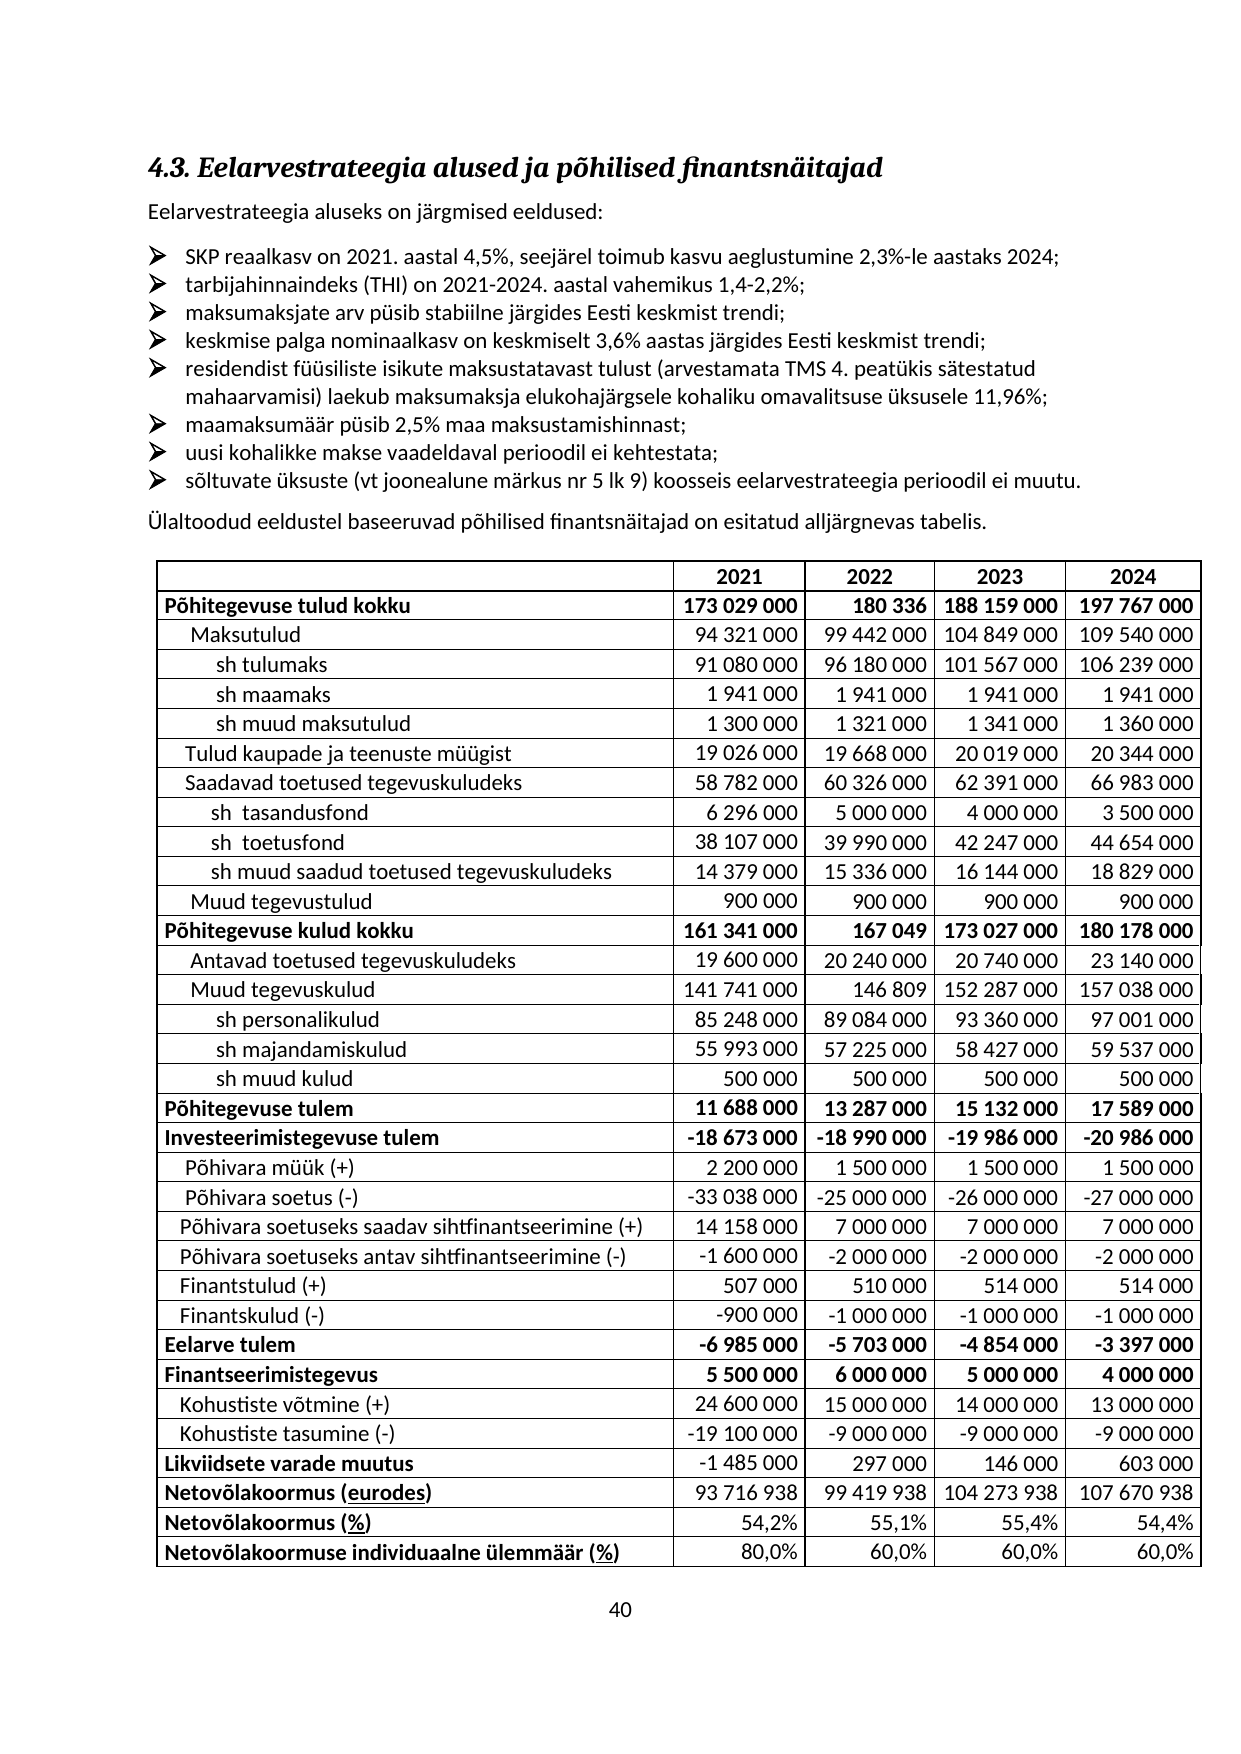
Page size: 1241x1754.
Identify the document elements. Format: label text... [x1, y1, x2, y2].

table_header 2024 [1066, 562, 1200, 589]
table_cell 93 716 938 [674, 1478, 804, 1507]
table_cell Muud tegevustulud [158, 886, 673, 915]
table_cell -27 000 000 [1066, 1182, 1200, 1211]
table_header 2021 [674, 562, 804, 589]
table_cell -25 000 000 [806, 1182, 934, 1211]
table_cell 2 200 000 [674, 1153, 804, 1181]
table_cell 60,0% [806, 1537, 934, 1566]
table_cell 19 600 000 [674, 946, 804, 974]
table_cell 7 000 000 [1066, 1212, 1200, 1240]
table_cell 1 941 000 [806, 679, 934, 708]
table_cell 60,0% [935, 1537, 1065, 1566]
table_cell Maksutulud [158, 620, 673, 649]
table_cell 94 321 000 [674, 620, 804, 649]
table_cell -18 990 000 [806, 1123, 934, 1152]
table_cell 19 026 000 [674, 739, 804, 767]
table_cell -1 000 000 [1066, 1301, 1200, 1329]
table_cell 157 038 000 [1066, 974, 1200, 1004]
table_cell 20 344 000 [1066, 739, 1200, 767]
table_cell 146 809 000 [806, 975, 934, 1004]
table_cell 603 000 [1066, 1449, 1200, 1477]
table_cell 85 248 000 [674, 1005, 804, 1033]
table_cell 1 941 000 [935, 679, 1065, 708]
table_cell 14 000 000 [935, 1389, 1065, 1418]
table_cell 55,1% [806, 1508, 934, 1536]
table_cell 500 000 [806, 1064, 934, 1092]
table_cell 180 336 000 [806, 592, 934, 619]
table_cell 1 941 000 [1066, 679, 1200, 708]
table_cell 6 296 000 [674, 798, 804, 826]
table_cell 39 990 000 [806, 827, 934, 856]
table_cell Põhivara müük (+) [158, 1153, 673, 1181]
table_cell Investeerimistegevuse tulem [158, 1123, 673, 1152]
list uusi kohalikke makse vaadeldaval perioodil ei kehtestata; [148, 438, 1092, 466]
table_cell -4 854 000 [935, 1330, 1065, 1359]
table_cell -1 485 000 [674, 1449, 804, 1477]
table_cell 5 000 000 [935, 1360, 1065, 1388]
table_cell 500 000 [1066, 1063, 1200, 1092]
table_cell 180 178 000 [1066, 916, 1200, 944]
table_cell 14 379 000 [674, 857, 804, 885]
table_cell sh muud kulud [158, 1064, 673, 1092]
table_cell 80,0% [674, 1537, 804, 1566]
table_header 2023 [935, 562, 1065, 589]
table_cell 16 144 000 [935, 857, 1065, 885]
table_cell -9 000 000 [1066, 1419, 1200, 1447]
table_cell 5 500 000 [674, 1360, 804, 1388]
table_cell 4 000 000 [1066, 1360, 1200, 1388]
table_cell -33 038 000 [674, 1182, 804, 1211]
list residendist füüsiliste isikute maksustatavast tulust (arvestamata TMS 4. peatükis sätestatud mahaarvamisi) laekub maksumaksja elukohajärgsele kohaliku omavalitsuse üksusele 11,96%; [148, 354, 1092, 410]
table_cell 507 000 [674, 1271, 804, 1299]
table_cell 1 360 000 [1066, 709, 1200, 737]
table_cell 900 000 [806, 886, 934, 915]
list tarbijahinnaindeks (THI) on 2021-2024. aastal vahemikus 1,4-2,2%; [148, 270, 1092, 298]
table_header [158, 562, 673, 589]
table_cell 5 000 000 [806, 798, 934, 826]
table_cell Põhitegevuse kulud kokku [158, 916, 673, 944]
table_cell -19 986 000 [935, 1123, 1065, 1152]
table_cell 146 000 [935, 1449, 1065, 1477]
table_cell 3 500 000 [1066, 798, 1200, 826]
table_cell 900 000 [1066, 886, 1200, 915]
table_cell 1 341 000 [935, 709, 1065, 737]
table_cell 38 107 000 [674, 827, 804, 856]
table_cell Finantseerimistegevus [158, 1360, 673, 1388]
table_cell 59 537 000 [1066, 1033, 1200, 1063]
text Ülaltoodud eeldustel baseeruvad põhilised finantsnäitajad on esitatud alljärgnevas tabelis. [148, 507, 1092, 535]
list keskmise palga nominaalkasv on keskmiselt 3,6% aastas järgides Eesti keskmist trendi; [148, 326, 1092, 354]
table_cell -5 703 000 [806, 1330, 934, 1359]
table_cell 42 247 000 [935, 827, 1065, 856]
table_cell -900 000 [674, 1301, 804, 1329]
table_cell 173 027 000 [935, 916, 1065, 944]
table_cell Netovõlakoormuse individuaalne ülemmäär (%) [158, 1537, 673, 1566]
table_cell -9 000 000 [806, 1419, 934, 1447]
table_cell 106 239 000 [1066, 650, 1200, 678]
table_cell 58 427 000 [935, 1034, 1065, 1063]
table_cell Muud tegevuskulud [158, 975, 673, 1004]
table_cell 1 321 000 [806, 709, 934, 737]
table_cell 152 287 000 [935, 975, 1065, 1004]
table_cell Antavad toetused tegevuskuludeks [158, 946, 673, 974]
table_cell -18 673 000 [674, 1123, 804, 1152]
table_cell Netovõlakoormus (%) [158, 1508, 673, 1536]
table_cell 93 360 000 [935, 1005, 1065, 1033]
table_cell 99 442 000 [806, 620, 934, 649]
list maamaksumäär püsib 2,5% maa maksustamishinnast; [148, 410, 1092, 438]
table_cell -20 986 000 [1066, 1123, 1200, 1152]
table_cell Likviidsete varade muutus [158, 1449, 673, 1477]
table_cell 20 740 000 [935, 946, 1065, 974]
table_cell 161 341 000 [674, 916, 804, 944]
table_cell 514 000 [1066, 1271, 1200, 1299]
table_cell 188 159 000 [935, 592, 1065, 619]
table_cell 514 000 [935, 1271, 1065, 1299]
table_cell 297 000 [806, 1449, 934, 1477]
table_cell 14 158 000 [674, 1212, 804, 1240]
table_cell 54,2% [674, 1508, 804, 1536]
table_cell 107 670 938 [1066, 1478, 1200, 1507]
table_cell 109 540 000 [1066, 620, 1200, 649]
table_cell -19 100 000 [674, 1419, 804, 1447]
table_cell -2 000 000 [935, 1241, 1065, 1270]
table_cell -3 397 000 [1066, 1330, 1200, 1359]
table_cell Eelarve tulem [158, 1330, 673, 1359]
table_cell -1 000 000 [806, 1301, 934, 1329]
table_cell 15 336 000 [806, 857, 934, 885]
table_cell Põhivara soetuseks saadav sihtfinantseerimine (+) [158, 1212, 673, 1240]
table_cell 15 132 000 [935, 1094, 1065, 1122]
table_cell 4 000 000 [935, 798, 1065, 826]
list sõltuvate üksuste (vt joonealune märkus nr 5 lk 9) koosseis eelarvestrateegia perioodil ei muutu. [148, 466, 1092, 494]
subtitle 4.3. Eelarvestrateegia alused ja põhilised finantsnäitajad [148, 151, 1092, 185]
text Eelarvestrateegia aluseks on järgmised eeldused: [148, 197, 1092, 226]
table_cell 96 180 000 [806, 650, 934, 678]
table_cell Kohustiste tasumine (-) [158, 1419, 673, 1447]
table_cell sh maamaks [158, 679, 673, 708]
table_cell 1 500 000 [1066, 1153, 1200, 1181]
table_cell 1 941 000 [674, 679, 804, 708]
table_cell sh toetusfond [158, 827, 673, 856]
table_cell -2 000 000 [806, 1241, 934, 1270]
table_cell -6 985 000 [674, 1330, 804, 1359]
table_cell sh tasandusfond [158, 798, 673, 826]
table_cell Põhitegevuse tulem [158, 1094, 673, 1122]
table_cell 24 600 000 [674, 1389, 804, 1418]
table_cell 18 829 000 [1066, 857, 1200, 885]
table_cell 60 326 000 [806, 768, 934, 797]
table_cell 141 741 000 [674, 975, 804, 1004]
table_cell Põhivara soetuseks antav sihtfinantseerimine (-) [158, 1241, 673, 1270]
table_cell 91 080 000 [674, 650, 804, 678]
table_cell Saadavad toetused tegevuskuludeks [158, 768, 673, 797]
table_cell 101 567 000 [935, 650, 1065, 678]
table_cell 57 225 000 [806, 1034, 934, 1063]
table_cell 15 000 000 [806, 1389, 934, 1418]
table_cell 1 500 000 [806, 1153, 934, 1181]
table_cell 19 668 000 [806, 739, 934, 767]
table_cell 173 029 000 [674, 592, 804, 619]
table_cell Finantskulud (-) [158, 1301, 673, 1329]
table_cell 7 000 000 [806, 1212, 934, 1240]
table_cell -26 000 000 [935, 1182, 1065, 1211]
table_cell 1 300 000 [674, 709, 804, 737]
table_cell -9 000 000 [935, 1419, 1065, 1447]
table_cell 13 000 000 [1066, 1389, 1200, 1418]
table_cell Põhivara soetus (-) [158, 1182, 673, 1211]
table_cell 97 001 000 [1066, 1004, 1200, 1033]
table_cell -1 600 000 [674, 1241, 804, 1270]
table_cell -1 000 000 [935, 1301, 1065, 1329]
table_cell 500 000 [674, 1064, 804, 1092]
table_cell 13 287 000 [806, 1094, 934, 1122]
table_cell Kohustiste võtmine (+) [158, 1389, 673, 1418]
table_cell 55,4% [935, 1508, 1065, 1536]
table_header 2022 [806, 562, 934, 589]
table_cell 55 993 000 [674, 1034, 804, 1063]
table_cell sh personalikulud [158, 1005, 673, 1033]
table_cell Finantstulud (+) [158, 1271, 673, 1299]
table_cell sh tulumaks [158, 650, 673, 678]
table_cell 66 983 000 [1066, 768, 1200, 797]
table_cell 20 240 000 [806, 946, 934, 974]
table_cell 17 589 000 [1066, 1093, 1200, 1122]
table_cell 104 273 938 [935, 1478, 1065, 1507]
table_cell 500 000 [935, 1064, 1065, 1092]
table_cell Põhitegevuse tulud kokku [158, 592, 673, 619]
table_cell 6 000 000 [806, 1360, 934, 1388]
table_cell 900 000 [674, 886, 804, 915]
list maksumaksjate arv püsib stabiilne järgides Eesti keskmist trendi; [148, 298, 1092, 326]
table_cell 11 688 000 [674, 1094, 804, 1122]
table_cell 58 782 000 [674, 768, 804, 797]
table_cell Netovõlakoormus (eurodes) [158, 1478, 673, 1507]
table_cell 20 019 000 [935, 739, 1065, 767]
table_cell 900 000 [935, 886, 1065, 915]
table_cell 54,4% [1066, 1508, 1200, 1536]
table_cell sh majandamiskulud [158, 1034, 673, 1063]
list SKP reaalkasv on 2021. aastal 4,5%, seejärel toimub kasvu aeglustumine 2,3%-le aastaks 2024; [148, 242, 1092, 270]
table_cell 99 419 938 [806, 1478, 934, 1507]
table_cell 1 500 000 [935, 1153, 1065, 1181]
table_cell 89 084 000 [806, 1005, 934, 1033]
table_cell 510 000 [806, 1271, 934, 1299]
table_cell sh muud maksutulud [158, 709, 673, 737]
table_cell 23 140 000 [1066, 945, 1200, 974]
table_cell 104 849 000 [935, 620, 1065, 649]
table_cell 60,0% [1066, 1537, 1200, 1566]
table_cell 167 049 000 [806, 916, 934, 944]
table_cell 62 391 000 [935, 768, 1065, 797]
table_cell 44 654 000 [1066, 827, 1200, 856]
table_cell sh muud saadud toetused tegevuskuludeks [158, 857, 673, 885]
table_cell 197 767 000 [1066, 592, 1200, 619]
table_cell Tulud kaupade ja teenuste müügist [158, 739, 673, 767]
table_cell 7 000 000 [935, 1212, 1065, 1240]
table_cell -2 000 000 [1066, 1241, 1200, 1270]
